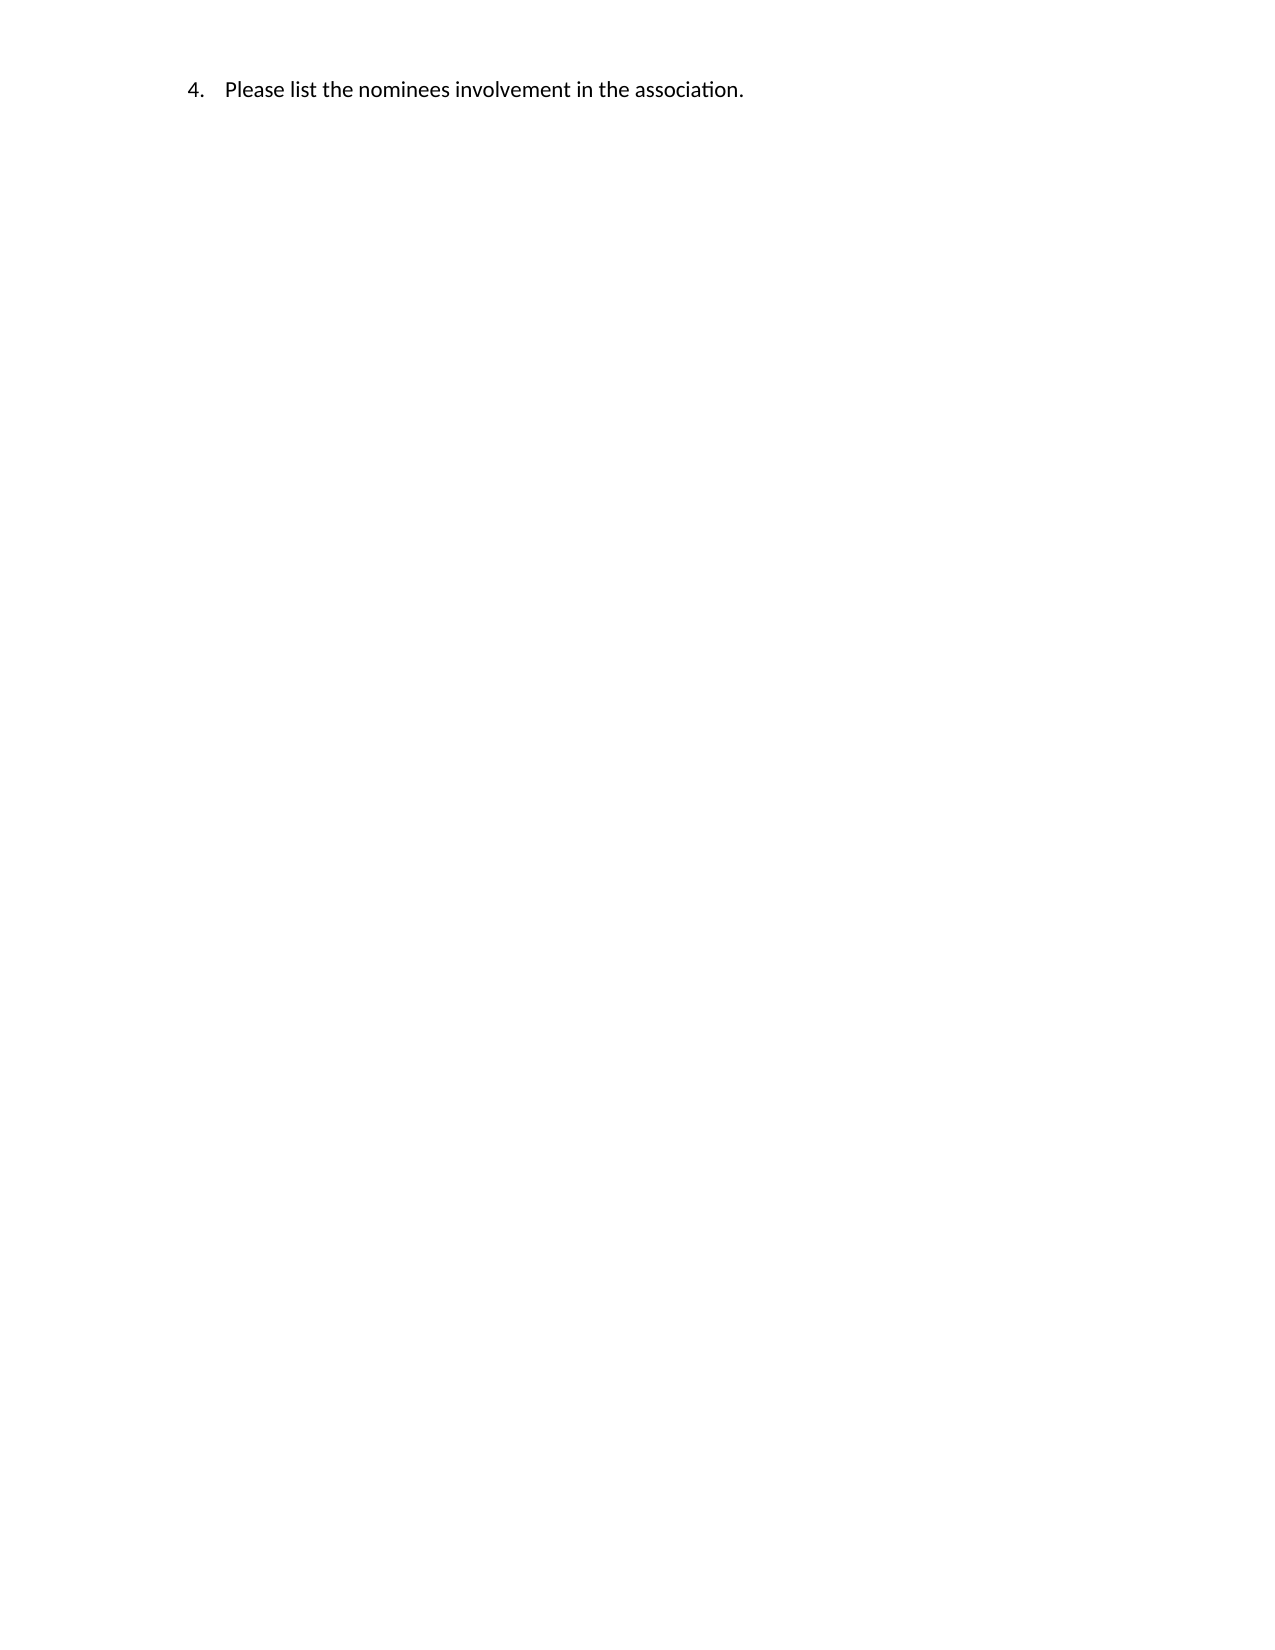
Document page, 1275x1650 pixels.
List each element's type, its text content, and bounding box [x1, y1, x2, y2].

list Please list the nominees involvement in the association. [187, 75, 1200, 103]
